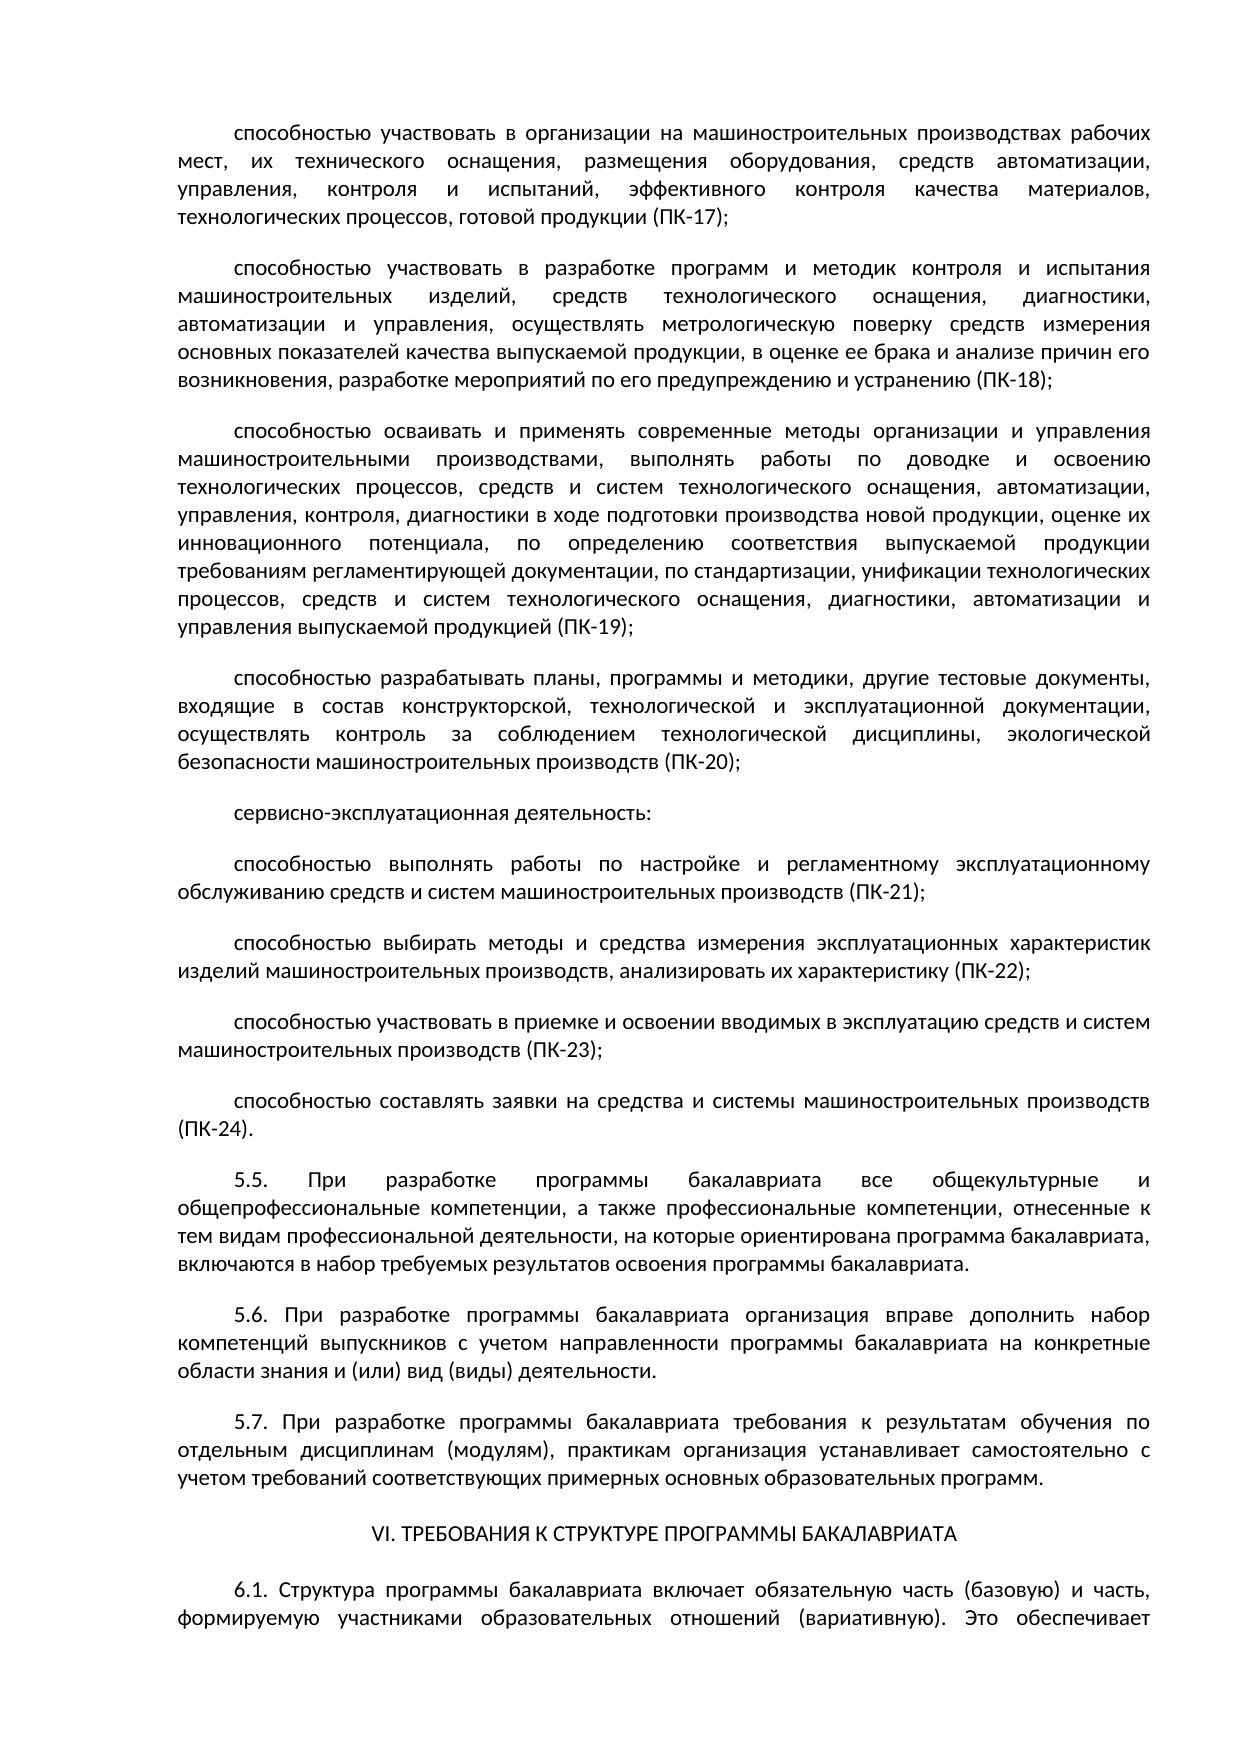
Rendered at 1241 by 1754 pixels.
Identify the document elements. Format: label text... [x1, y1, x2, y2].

text VI. ТРЕБОВАНИЯ К СТРУКТУРЕ ПРОГРАММЫ БАКАЛАВРИАТА [177, 1519, 1152, 1547]
text способностью выполнять работы по настройке и регламентному эксплуатационному обслуживанию средств и систем машиностроительных производств (ПК-21); [177, 849, 1152, 905]
text 5.5. При разработке программы бакалавриата все общекультурные и общепрофессиональные компетенции, а также профессиональные компетенции, отнесенные к тем видам профессиональной деятельности, на которые ориентирована программа бакалавриата, включаются в набор требуемых результатов освоения программы бакалавриата. [177, 1165, 1152, 1277]
text способностью осваивать и применять современные методы организации и управления машиностроительными производствами, выполнять работы по доводке и освоению технологических процессов, средств и систем технологического оснащения, автоматизации, управления, контроля, диагностики в ходе подготовки производства новой продукции, оценке их инновационного потенциала, по определению соответствия выпускаемой продукции требованиям регламентирующей документации, по стандартизации, унификации технологических процессов, средств и систем технологического оснащения, диагностики, автоматизации и управления выпускаемой продукцией (ПК-19); [177, 416, 1152, 640]
text способностью разрабатывать планы, программы и методики, другие тестовые документы, входящие в состав конструкторской, технологической и эксплуатационной документации, осуществлять контроль за соблюдением технологической дисциплины, экологической безопасности машиностроительных производств (ПК-20); [177, 663, 1152, 775]
text способностью участвовать в приемке и освоении вводимых в эксплуатацию средств и систем машиностроительных производств (ПК-23); [177, 1007, 1152, 1063]
text 5.7. При разработке программы бакалавриата требования к результатам обучения по отдельным дисциплинам (модулям), практикам организация устанавливает самостоятельно с учетом требований соответствующих примерных основных образовательных программ. [177, 1407, 1152, 1491]
text способностью участвовать в организации на машиностроительных производствах рабочих мест, их технического оснащения, размещения оборудования, средств автоматизации, управления, контроля и испытаний, эффективного контроля качества материалов, технологических процессов, готовой продукции (ПК-17); [177, 118, 1152, 230]
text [177, 1575, 1152, 1631]
text сервисно-эксплуатационная деятельность: [177, 798, 1152, 826]
text 5.6. При разработке программы бакалавриата организация вправе дополнить набор компетенций выпускников с учетом направленности программы бакалавриата на конкретные области знания и (или) вид (виды) деятельности. [177, 1300, 1152, 1384]
text способностью выбирать методы и средства измерения эксплуатационных характеристик изделий машиностроительных производств, анализировать их характеристику (ПК-22); [177, 928, 1152, 984]
text способностью составлять заявки на средства и системы машиностроительных производств (ПК-24). [177, 1086, 1152, 1142]
text способностью участвовать в разработке программ и методик контроля и испытания машиностроительных изделий, средств технологического оснащения, диагностики, автоматизации и управления, осуществлять метрологическую поверку средств измерения основных показателей качества выпускаемой продукции, в оценке ее брака и анализе причин его возникновения, разработке мероприятий по его предупреждению и устранению (ПК-18); [177, 253, 1152, 393]
